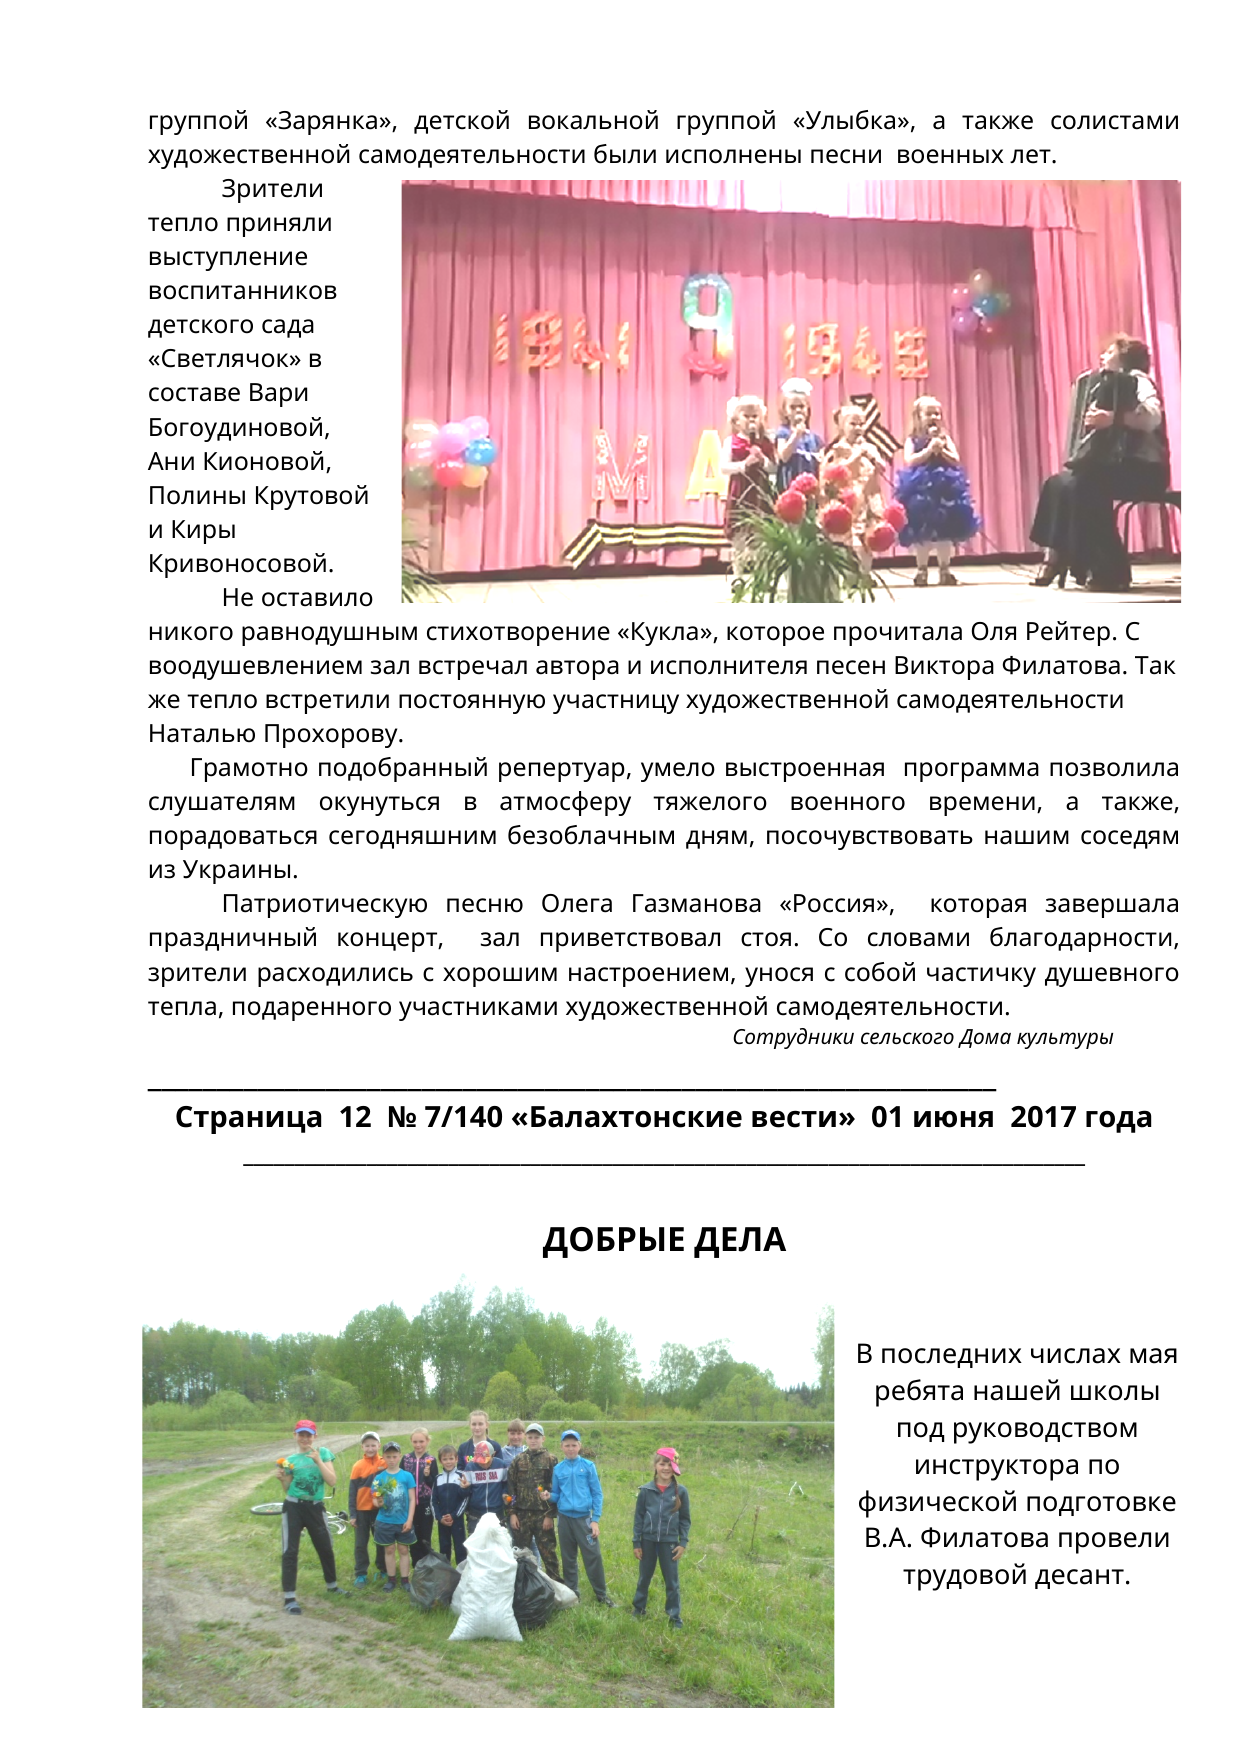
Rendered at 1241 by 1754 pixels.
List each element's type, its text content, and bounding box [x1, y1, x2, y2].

text Не оставило никого равнодушным стихотворение «Кукла», которое прочитала Оля Рейтер. С воодушевлением зал встречал автора и исполнителя песен Виктора Филатова. Так же тепло встретили постоянную участницу художественной самодеятельности Наталью Прохорову. [148, 579, 1181, 750]
text Сотрудники сельского Дома культуры [148, 1022, 1181, 1051]
text ______________________________________________________________ [148, 1051, 1181, 1096]
text В.А. Филатова провели трудовой десант. [835, 1519, 1181, 1593]
text Страница 12 № 7/140 «Балахтонские вести» 01 июня 2017 года [148, 1096, 1181, 1136]
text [148, 103, 1181, 171]
text Соревнования на первенство села по стрельбе из пневматической винтовки состоялись в первых числах мая и, традиционно, были посвящены Дню Победы. В них приняли участие 31 человек: 19 мужчин и 12 женщин. [142, 1270, 835, 1708]
text __________________________________________________________________________________ [148, 1136, 1181, 1170]
text Патриотическую песню Олега Газманова «Россия», которая завершала праздничный концерт, зал приветствовал стоя. Со словами благодарности, зрители расходились с хорошим настроением, унося с собой частичку душевного тепла, подаренного участниками художественной самодеятельности. [401, 180, 1182, 603]
text ДОБРЫЕ ДЕЛА [148, 1215, 1181, 1261]
text Зрители тепло приняли выступление воспитанников детского сада «Светлячок» в составе Вари Богоудиновой, Ани Кионовой, [148, 171, 1181, 477]
text В последних числах мая ребята нашей школы под руководством инструктора по физической подготовке [835, 1334, 1181, 1519]
text Патриотическую песню Олега Газманова «Россия», которая завершала праздничный концерт, зал приветствовал стоя. Со словами благодарности, зрители расходились с хорошим настроением, унося с собой частичку душевного тепла, подаренного участниками художественной самодеятельности. [148, 886, 1181, 1022]
text Полины Крутовой и Киры Кривоносовой. [148, 477, 401, 579]
text Грамотно подобранный репертуар, умело выстроенная программа позволила слушателям окунуться в атмосферу тяжелого военного времени, а также, порадоваться сегодняшним безоблачным дням, посочувствовать нашим соседям из Украины. [148, 750, 1181, 886]
